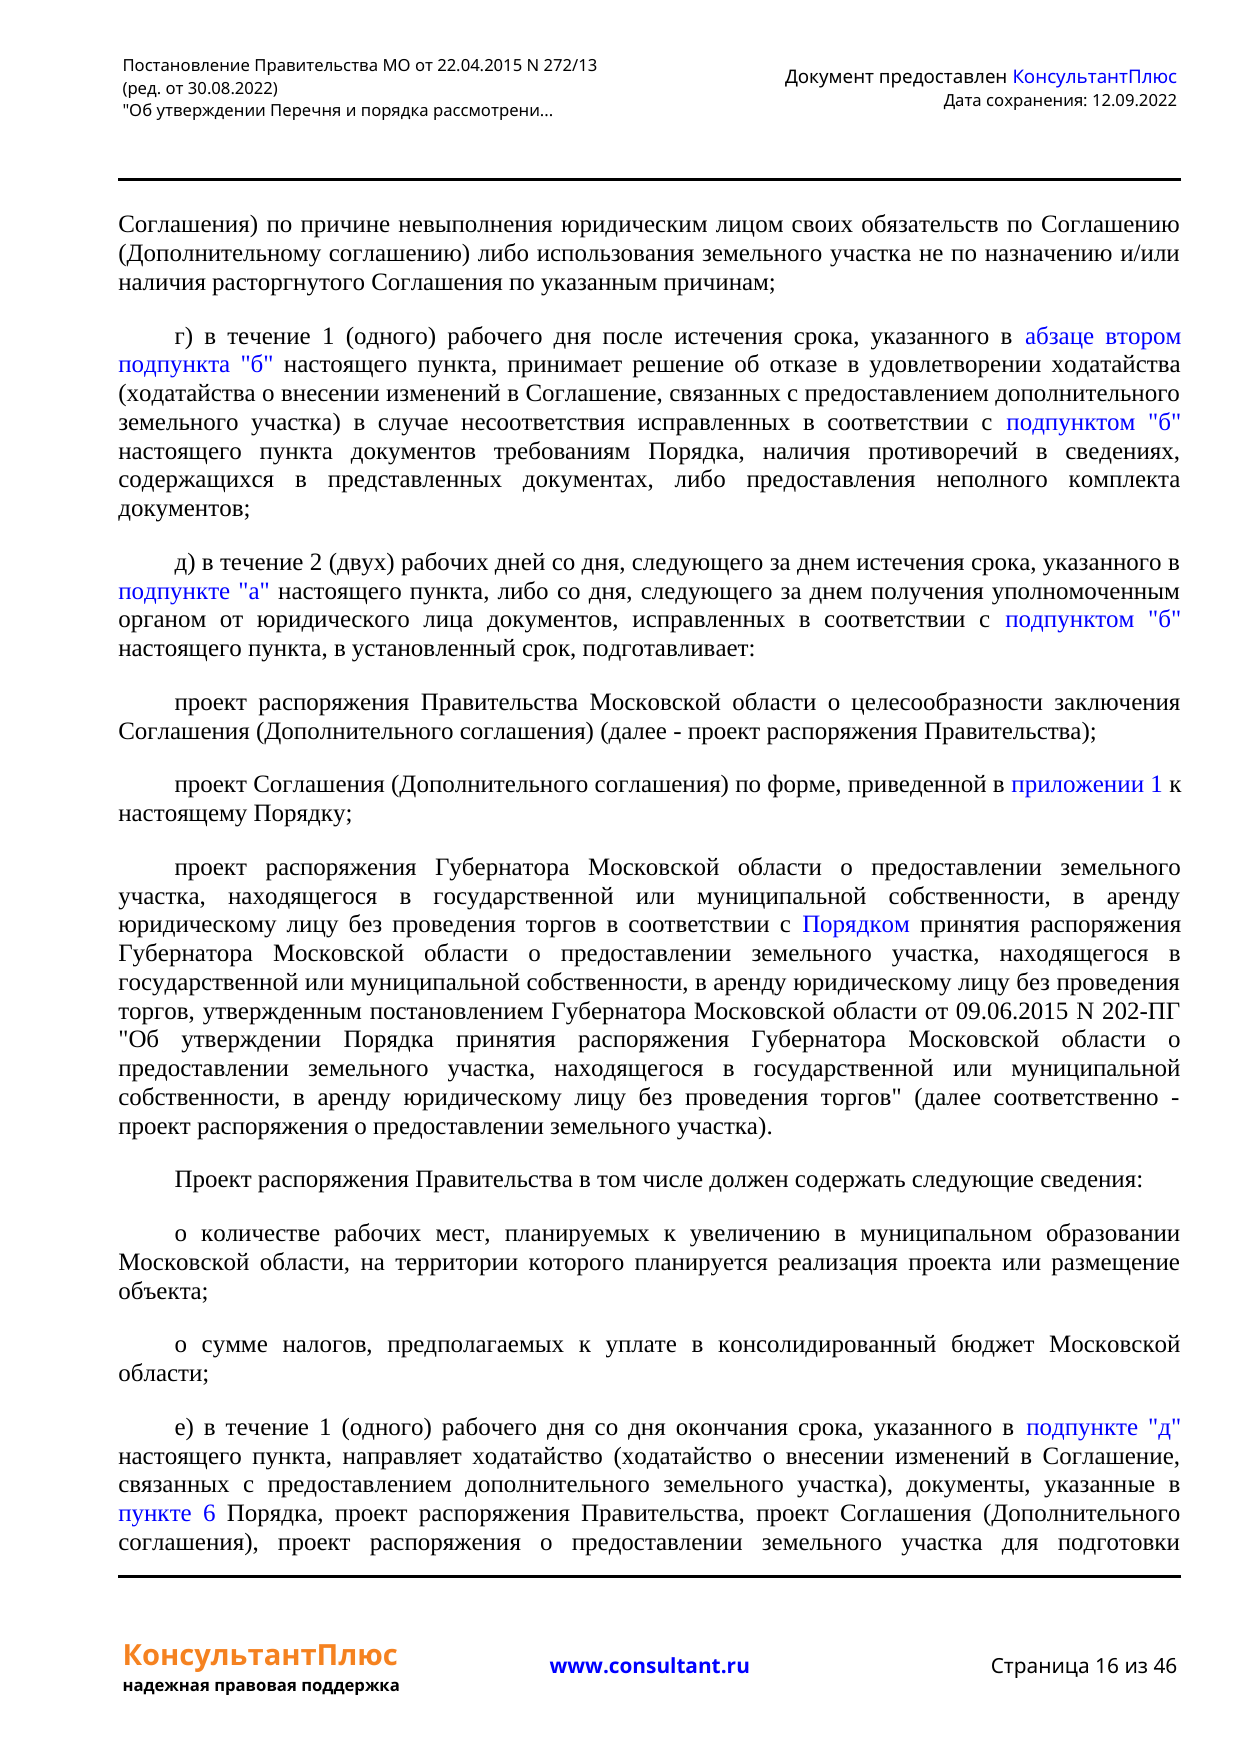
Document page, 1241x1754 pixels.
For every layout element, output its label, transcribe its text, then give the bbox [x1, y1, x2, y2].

text д) в течение 2 (двух) рабочих дней со дня, следующего за днем истечения срока, указанного в подпункте "а" настоящего пункта, либо со дня, следующего за днем получения уполномоченным органом от юридического лица документов, исправленных в соответствии с подпунктом "б" настоящего пункта, в установленный срок, подготавливает: [118, 547, 1181, 662]
text проект распоряжения Правительства Московской области о целесообразности заключения Соглашения (Дополнительного соглашения) (далее - проект распоряжения Правительства); [118, 687, 1181, 744]
text г) в течение 1 (одного) рабочего дня после истечения срока, указанного в абзаце втором подпункта "б" настоящего пункта, принимает решение об отказе в удовлетворении ходатайства (ходатайства о внесении изменений в Соглашение, связанных с предоставлением дополнительного земельного участка) в случае несоответствия исправленных в соответствии с подпунктом "б" настоящего пункта документов требованиям Порядка, наличия противоречий в сведениях, содержащихся в представленных документах, либо предоставления неполного комплекта документов; [118, 321, 1181, 522]
text проект Соглашения (Дополнительного соглашения) по форме, приведенной в приложении 1 к настоящему Порядку; [118, 769, 1181, 827]
text Проект распоряжения Правительства в том числе должен содержать следующие сведения: [118, 1164, 1181, 1193]
text проект распоряжения Губернатора Московской области о предоставлении земельного участка, находящегося в государственной или муниципальной собственности, в аренду юридическому лицу без проведения торгов в соответствии с Порядком принятия распоряжения Губернатора Московской области о предоставлении земельного участка, находящегося в государственной или муниципальной собственности, в аренду юридическому лицу без проведения торгов, утвержденным постановлением Губернатора Московской области от 09.06.2015 N 202-ПГ "Об утверждении Порядка принятия распоряжения Губернатора Московской области о предоставлении земельного участка, находящегося в государственной или муниципальной собственности, в аренду юридическому лицу без проведения торгов" (далее соответственно - проект распоряжения о предоставлении земельного участка). [118, 852, 1181, 1139]
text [118, 209, 1181, 296]
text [118, 1412, 1181, 1556]
text о количестве рабочих мест, планируемых к увеличению в муниципальном образовании Московской области, на территории которого планируется реализация проекта или размещение объекта; [118, 1218, 1181, 1304]
text о сумме налогов, предполагаемых к уплате в консолидированный бюджет Московской области; [118, 1329, 1181, 1387]
